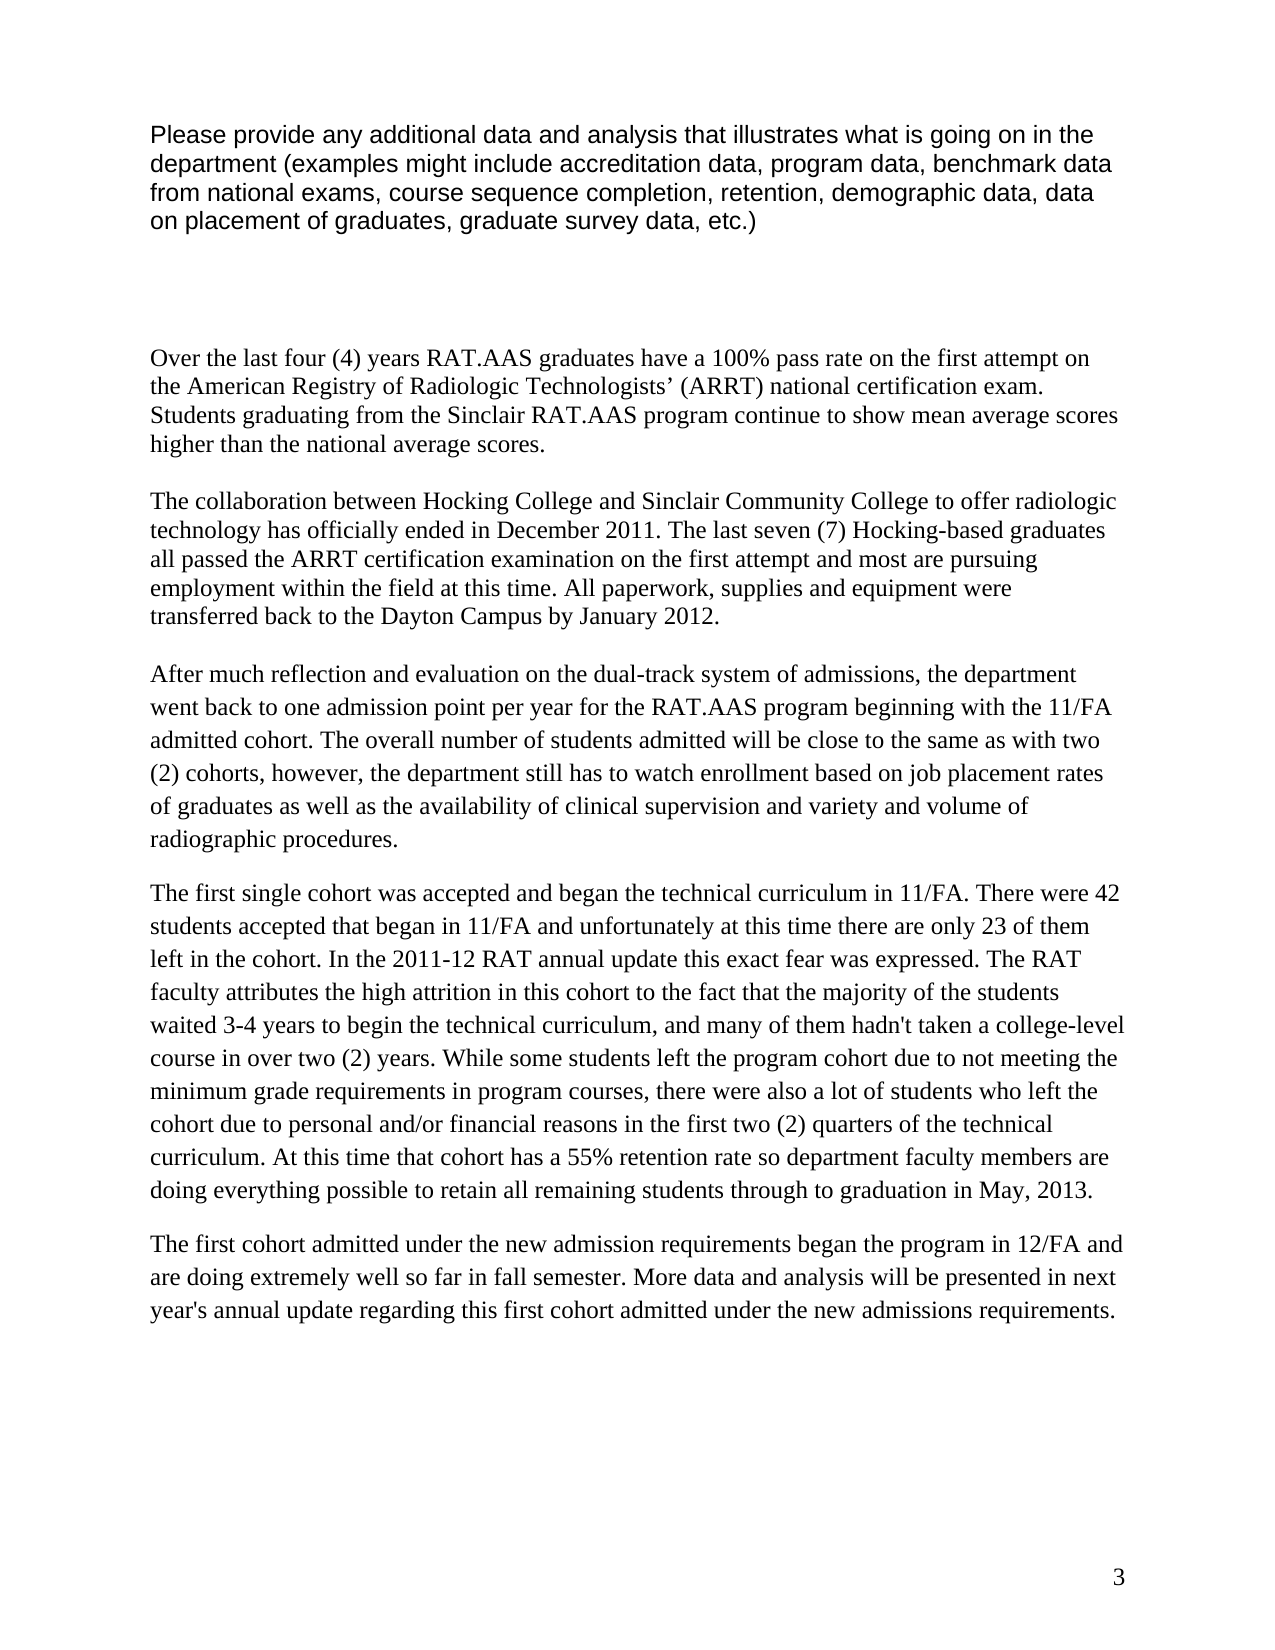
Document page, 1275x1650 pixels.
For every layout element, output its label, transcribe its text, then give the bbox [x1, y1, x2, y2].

text The first single cohort was accepted and began the technical curriculum in 11/FA. There were 42 students accepted that began in 11/FA and unfortunately at this time there are only 23 of them left in the cohort. In the 2011-12 RAT annual update this exact fear was expressed. The RAT faculty attributes the high attrition in this cohort to the fact that the majority of the students waited 3-4 years to begin the technical curriculum, and many of them hadn't taken a college-level course in over two (2) years. While some students left the program cohort due to not meeting the minimum grade requirements in program courses, there were also a lot of students who left the cohort due to personal and/or financial reasons in the first two (2) quarters of the technical curriculum. At this time that cohort has a 55% retention rate so department faculty members are doing everything possible to retain all remaining students through to graduation in May, 2013. [150, 878, 1125, 1204]
text The first cohort admitted under the new admission requirements began the program in 12/FA and are doing extremely well so far in fall semester. More data and analysis will be presented in next year's annual update regarding this first cohort admitted under the new admissions requirements. [150, 1229, 1125, 1324]
text The collaboration between Hocking College and Sinclair Community College to offer radiologic technology has officially ended in December 2011. The last seven (7) Hocking-based graduates all passed the ARRT certification examination on the first attempt and most are pursuing employment within the field at this time. All paperwork, supplies and equipment were transferred back to the Dayton Campus by January 2012. [150, 486, 1125, 630]
text Please provide any additional data and analysis that illustrates what is going on in the department (examples might include accreditation data, program data, benchmark data from national exams, course sequence completion, retention, demographic data, data on placement of graduates, graduate survey data, etc.) [150, 120, 1125, 235]
text Over the last four (4) years RAT.AAS graduates have a 100% pass rate on the first attempt on the American Registry of Radiologic Technologists’ (ARRT) national certification exam. Students graduating from the Sinclair RAT.AAS program continue to show mean average scores higher than the national average scores. [150, 343, 1125, 458]
text After much reflection and evaluation on the dual-track system of admissions, the department went back to one admission point per year for the RAT.AAS program beginning with the 11/FA admitted cohort. The overall number of students admitted will be close to the same as with two (2) cohorts, however, the department still has to watch enrollment based on job placement rates of graduates as well as the availability of clinical supervision and variety and volume of radiographic procedures. [150, 659, 1125, 853]
